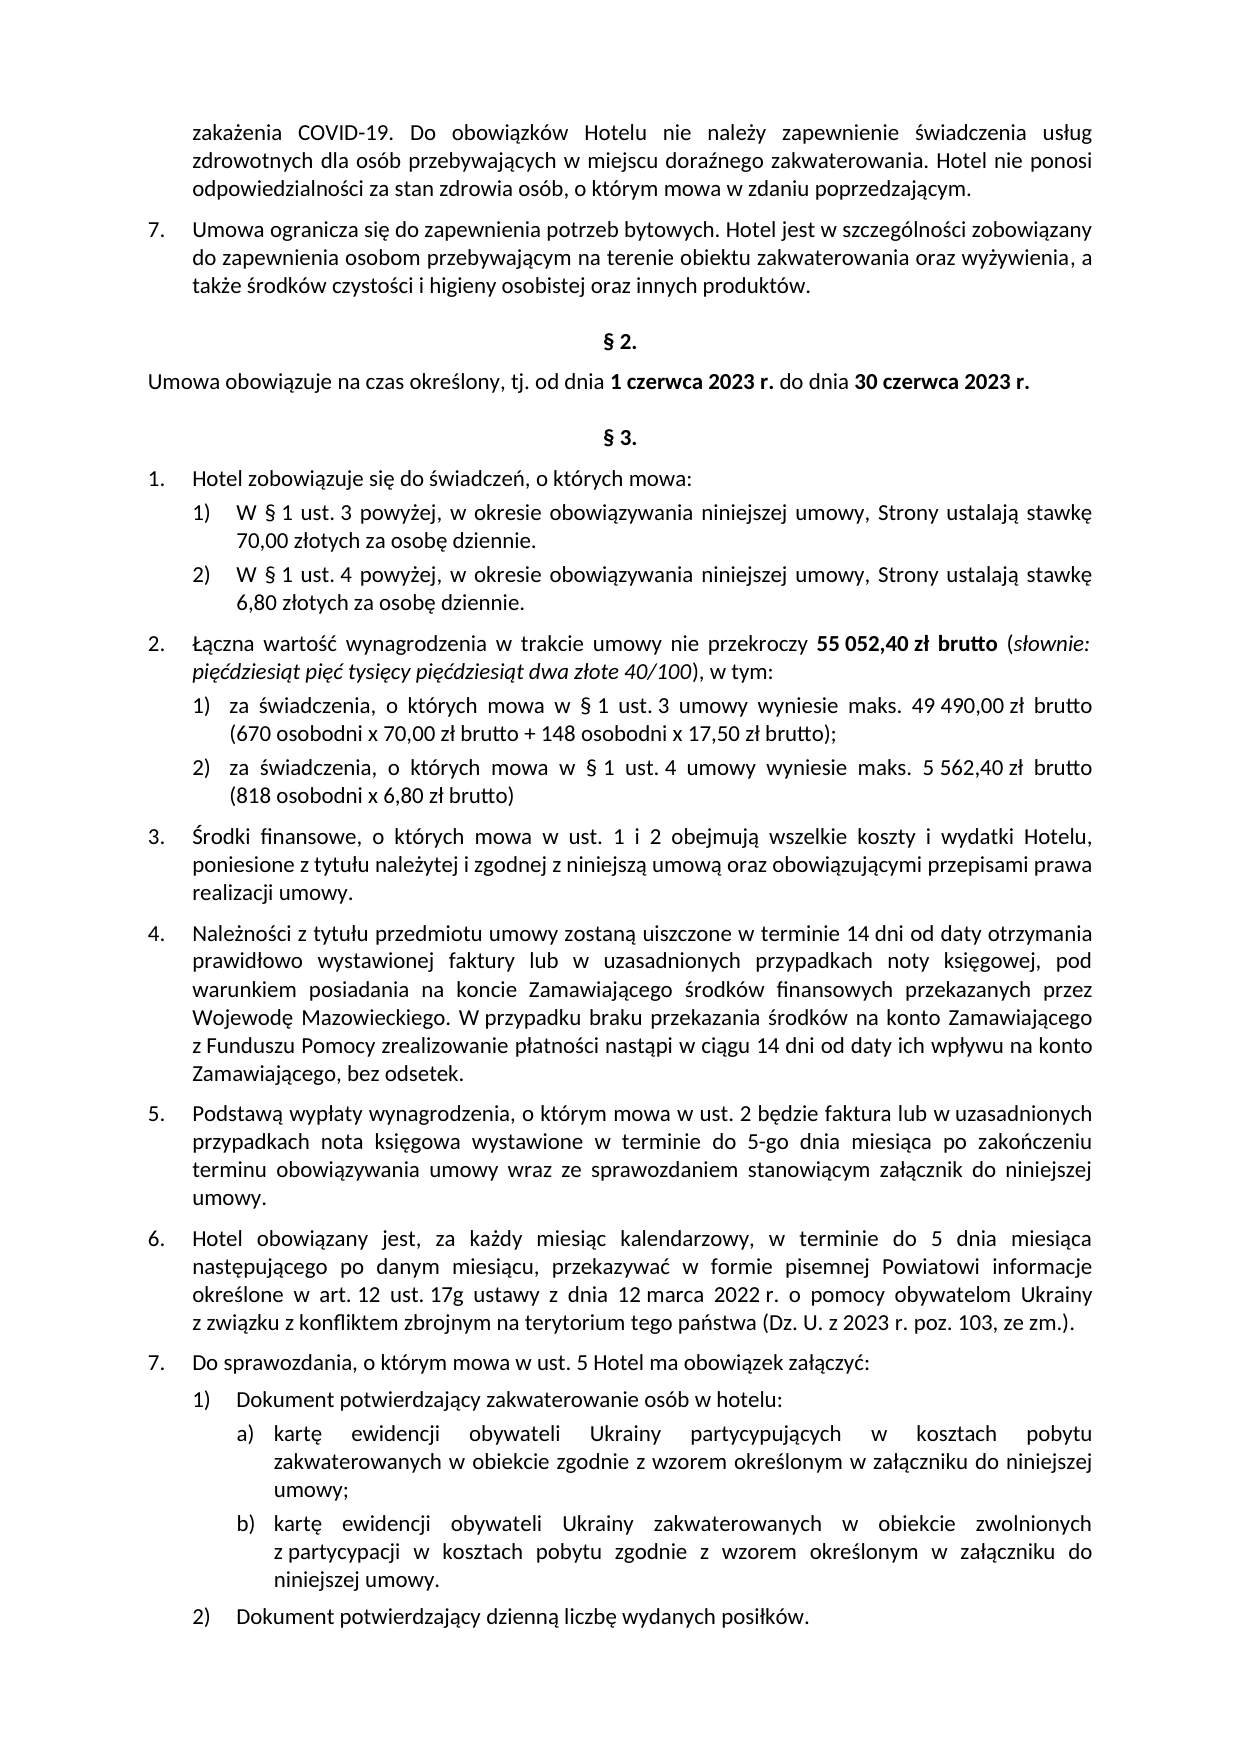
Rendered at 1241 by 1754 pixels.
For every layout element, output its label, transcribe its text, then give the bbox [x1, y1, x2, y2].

list Dokument potwierdzający dzienną liczbę wydanych posiłków. [192, 1602, 1092, 1630]
list za świadczenia, o których mowa w § 1 ust. 4 umowy wyniesie maks. 5 562,40 zł brutto (818 osobodni x 6,80 zł brutto) [192, 753, 1092, 809]
list Hotel obowiązany jest, za każdy miesiąc kalendarzowy, w terminie do 5 dnia miesiąca następującego po danym miesiącu, przekazywać w formie pisemnej Powiatowi informacje określone w art. 12 ust. 17g ustawy z dnia 12 marca 2022 r. o pomocy obywatelom Ukrainy z związku z konfliktem zbrojnym na terytorium tego państwa (Dz. U. z 2023 r. poz. 103, ze zm.). [148, 1224, 1092, 1336]
list Podstawą wypłaty wynagrodzenia, o którym mowa w ust. 2 będzie faktura lub w uzasadnionych przypadkach nota księgowa wystawione w terminie do 5-go dnia miesiąca po zakończeniu terminu obowiązywania umowy wraz ze sprawozdaniem stanowiącym załącznik do niniejszej umowy. [148, 1099, 1092, 1211]
list Hotel zobowiązuje się do świadczeń, o których mowa: [148, 464, 1092, 492]
list Należności z tytułu przedmiotu umowy zostaną uiszczone w terminie 14 dni od daty otrzymania prawidłowo wystawionej faktury lub w uzasadnionych przypadkach noty księgowej, pod warunkiem posiadania na koncie Zamawiającego środków finansowych przekazanych przez Wojewodę Mazowieckiego. W przypadku braku przekazania środków na konto Zamawiającego z Funduszu Pomocy zrealizowanie płatności nastąpi w ciągu 14 dni od daty ich wpływu na konto Zamawiającego, bez odsetek. [148, 919, 1092, 1087]
list za świadczenia, o których mowa w § 1 ust. 3 umowy wyniesie maks. 49 490,00 zł brutto (670 osobodni x 70,00 zł brutto + 148 osobodni x 17,50 zł brutto); [192, 691, 1092, 747]
list kartę ewidencji obywateli Ukrainy zakwaterowanych w obiekcie zwolnionych z partycypacji w kosztach pobytu zgodnie z wzorem określonym w załączniku do niniejszej umowy. [236, 1509, 1092, 1593]
list Dokument potwierdzający zakwaterowanie osób w hotelu: [192, 1385, 1092, 1413]
text § 2. [148, 327, 1092, 355]
list W § 1 ust. 3 powyżej, w okresie obowiązywania niniejszej umowy, Strony ustalają stawkę 70,00 złotych za osobę dziennie. [192, 498, 1092, 554]
list Łączna wartość wynagrodzenia w trakcie umowy nie przekroczy 55 052,40 zł brutto (słownie: pięćdziesiąt pięć tysięcy pięćdziesiąt dwa złote 40/100), w tym: [148, 629, 1092, 685]
list kartę ewidencji obywateli Ukrainy partycypujących w kosztach pobytu zakwaterowanych w obiekcie zgodnie z wzorem określonym w załączniku do niniejszej umowy; [236, 1419, 1092, 1503]
text § 3. [148, 423, 1092, 451]
list Do sprawozdania, o którym mowa w ust. 5 Hotel ma obowiązek załączyć: [148, 1348, 1092, 1376]
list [148, 118, 1092, 202]
list W § 1 ust. 4 powyżej, w okresie obowiązywania niniejszej umowy, Strony ustalają stawkę 6,80 złotych za osobę dziennie. [192, 560, 1092, 616]
list Środki finansowe, o których mowa w ust. 1 i 2 obejmują wszelkie koszty i wydatki Hotelu, poniesione z tytułu należytej i zgodnej z niniejszą umową oraz obowiązującymi przepisami prawa realizacji umowy. [148, 822, 1092, 906]
text Umowa obowiązuje na czas określony, tj. od dnia 1 czerwca 2023 r. do dnia 30 czerwca 2023 r. [148, 367, 1092, 395]
list Umowa ogranicza się do zapewnienia potrzeb bytowych. Hotel jest w szczególności zobowiązany do zapewnienia osobom przebywającym na terenie obiektu zakwaterowania oraz wyżywienia, a także środków czystości i higieny osobistej oraz innych produktów. [148, 215, 1092, 299]
